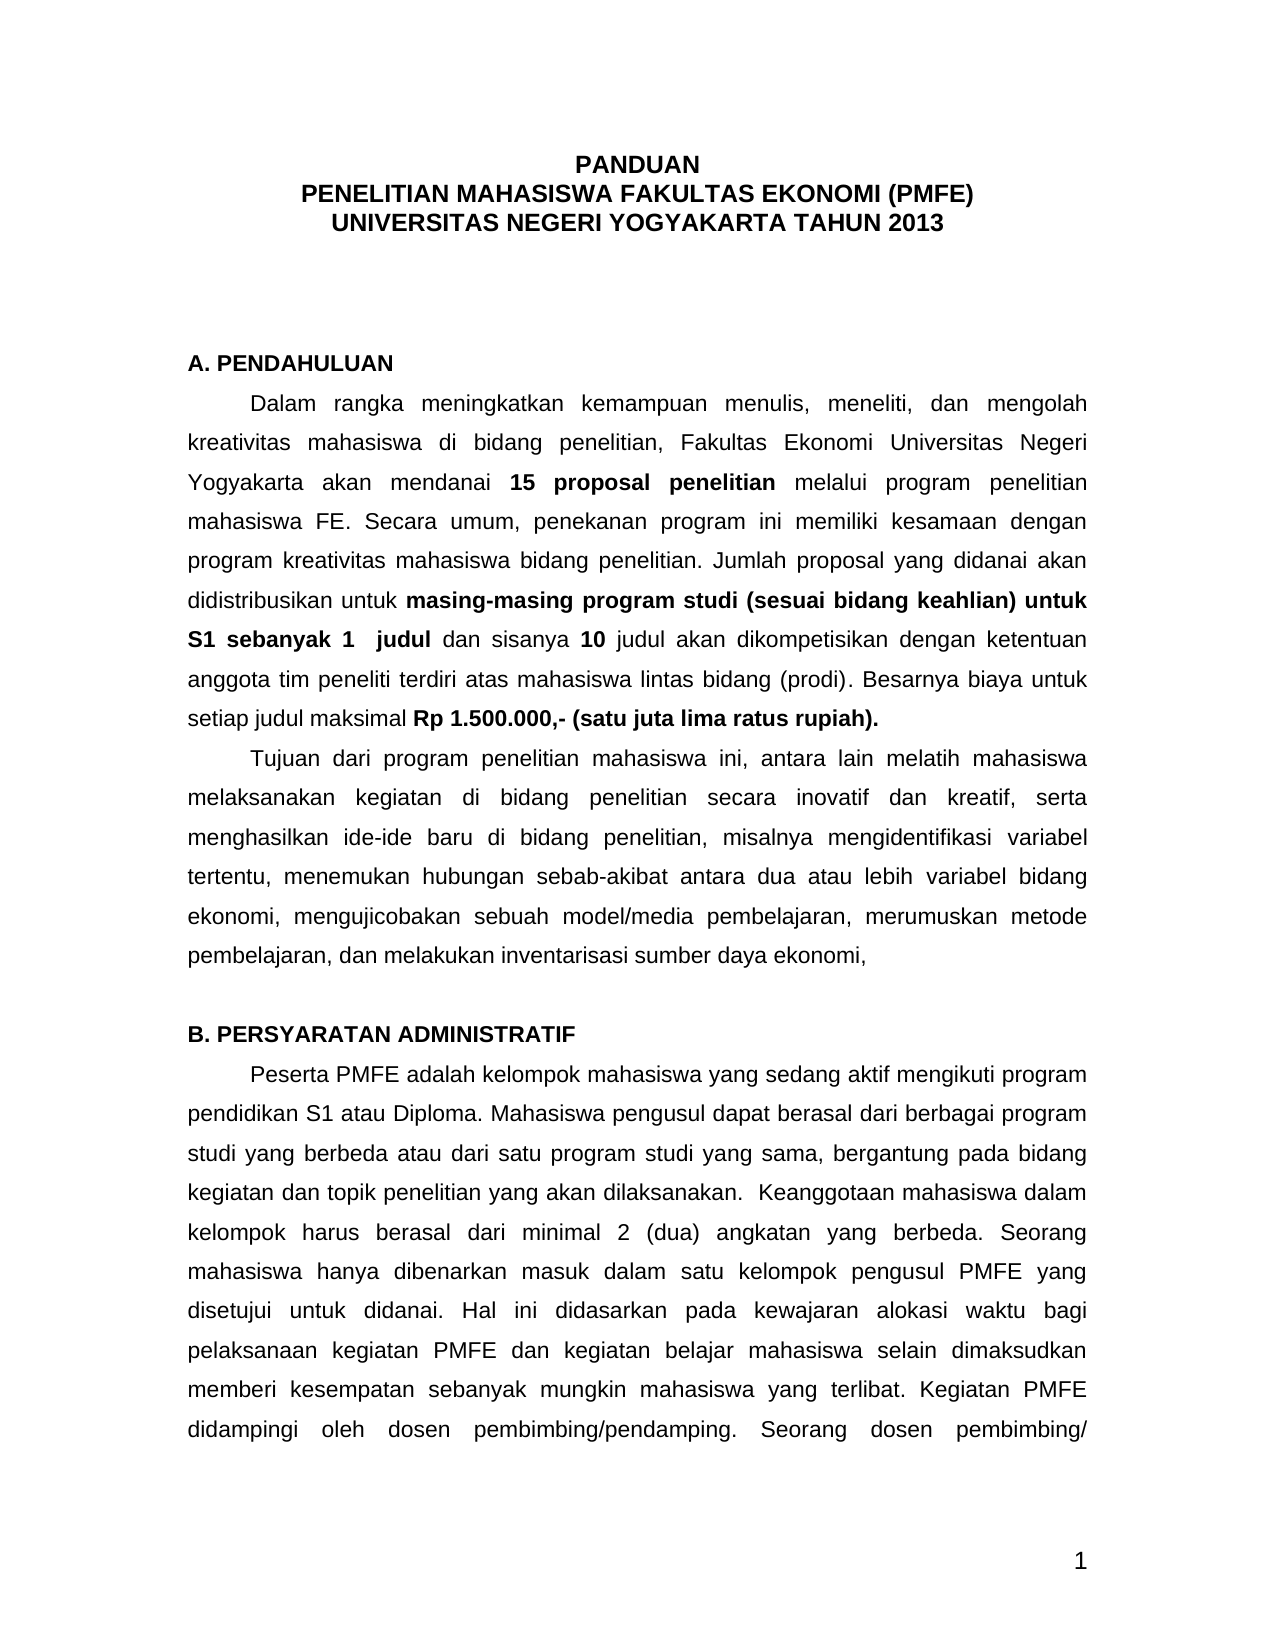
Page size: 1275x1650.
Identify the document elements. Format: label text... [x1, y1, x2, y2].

text Dalam rangka meningkatkan kemampuan menulis, meneliti, dan mengolah kreativitas mahasiswa di bidang penelitian, Fakultas Ekonomi Universitas Negeri Yogyakarta akan mendanai 15 proposal penelitian melalui program penelitian mahasiswa FE. Secara umum, penekanan program ini memiliki kesamaan dengan program kreativitas mahasiswa bidang penelitian. Jumlah proposal yang didanai akan didistribusikan untuk masing-masing program studi (sesuai bidang keahlian) untuk S1 sebanyak 1 judul dan sisanya 10 judul akan dikompetisikan dengan ketentuan anggota tim peneliti terdiri atas mahasiswa lintas bidang (prodi). Besarnya biaya untuk setiap judul maksimal Rp 1.500.000,- (satu juta lima ratus rupiah). [187, 389, 1087, 732]
text A. PENDAHULUAN [187, 350, 1087, 376]
text Tujuan dari program penelitian mahasiswa ini, antara lain melatih mahasiswa melaksanakan kegiatan di bidang penelitian secara inovatif dan kreatif, serta menghasilkan ide-ide baru di bidang penelitian, misalnya mengidentifikasi variabel tertentu, menemukan hubungan sebab-akibat antara dua atau lebih variabel bidang ekonomi, mengujicobakan sebuah model/media pembelajaran, merumuskan metode pembelajaran, dan melakukan inventarisasi sumber daya ekonomi, [187, 745, 1087, 968]
text UNIVERSITAS NEGERI YOGYAKARTA TAHUN 2013 [187, 207, 1087, 236]
text PANDUAN [187, 150, 1087, 179]
text B. PERSYARATAN ADMINISTRATIF [187, 1021, 1087, 1047]
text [187, 1061, 1087, 1442]
text PENELITIAN MAHASISWA FAKULTAS EKONOMI (PMFE) [187, 179, 1087, 207]
